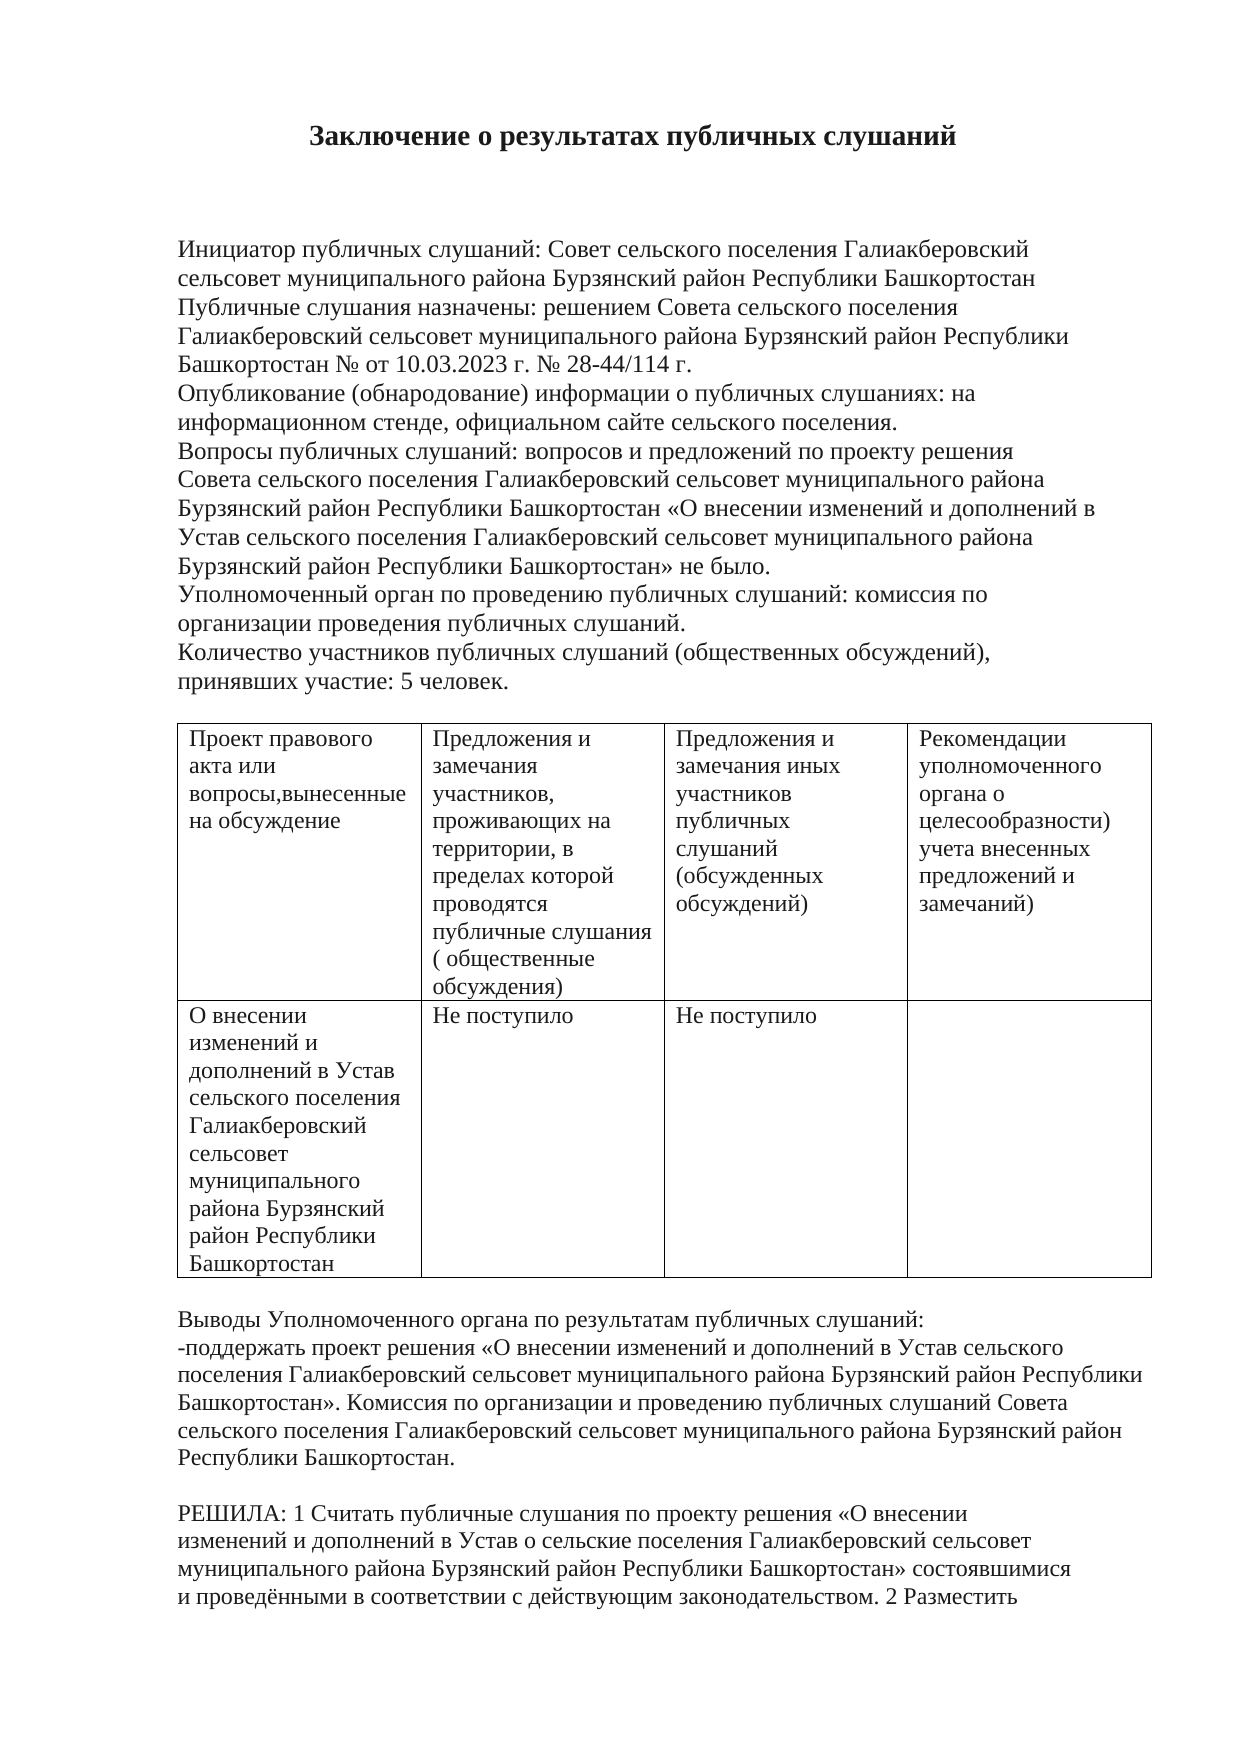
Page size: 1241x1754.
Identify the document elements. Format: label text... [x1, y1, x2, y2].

text Количество участников публичных слушаний (общественных обсуждений), [177, 637, 1152, 666]
text организации проведения публичных слушаний. [177, 608, 1152, 637]
table_cell Не поступило [665, 1001, 907, 1277]
text информационном стенде, официальном сайте сельского поселения. [177, 407, 1152, 436]
table_header Проект правового акта или вопросы,вынесенные на обсуждение [178, 724, 421, 999]
text Совета сельского поселения Галиакберовский сельсовет муниципального района [177, 464, 1152, 493]
text Вопросы публичных слушаний: вопросов и предложений по проекту решения [177, 436, 1152, 464]
text Галиакберовский сельсовет муниципального района Бурзянский район Республики [177, 321, 1152, 349]
text Устав сельского поселения Галиакберовский сельсовет муниципального района [177, 522, 1152, 551]
text -поддержать проект решения «О внесении изменений и дополнений в Устав сельского поселения Галиакберовский сельсовет муниципального района Бурзянский район Республики Башкортостан». Комиссия по организации и проведению публичных слушаний Совета сельского поселения Галиакберовский сельсовет муниципального района Бурзянский район Республики Башкортостан. [177, 1333, 1152, 1471]
text Опубликование (обнародование) информации о публичных слушаниях: на [177, 378, 1152, 407]
text изменений и дополнений в Устав о сельские поселения Галиакберовский сельсовет [177, 1527, 1152, 1554]
text принявших участие: 5 человек. [177, 666, 1152, 694]
text Публичные слушания назначены: решением Совета сельского поселения [177, 292, 1152, 321]
text Выводы Уполномоченного органа по результатам публичных слушаний: [177, 1305, 1152, 1333]
text Бурзянский район Республики Башкортостан «О внесении изменений и дополнений в [177, 493, 1152, 522]
text Бурзянский район Республики Башкортостан» не было. [177, 551, 1152, 579]
table_cell О внесении изменений и дополнений в Устав сельского поселения Галиакберовский сельсовет муниципального района Бурзянский район Республики Башкортостан [178, 1001, 421, 1277]
table_cell [908, 1001, 1151, 1277]
text и проведёнными в соответствии с действующим законодательством. 2 Разместить [177, 1582, 1152, 1609]
text муниципального района Бурзянский район Республики Башкортостан» состоявшимися [177, 1554, 1152, 1582]
table_cell Не поступило [422, 1001, 664, 1277]
text Башкортостан № от 10.03.2023 г. № 28-44/114 г. [177, 349, 1152, 378]
text РЕШИЛА: 1 Считать публичные слушания по проекту решения «О внесении [177, 1499, 1152, 1527]
text сельсовет муниципального района Бурзянский район Республики Башкортостан [177, 263, 1152, 292]
table_header Предложения и замечания иных участников публичных слушаний (обсужденных обсуждений) [665, 724, 907, 999]
text Инициатор публичных слушаний: Совет сельского поселения Галиакберовский [177, 234, 1152, 263]
text Заключение о результатах публичных слушаний [177, 118, 1152, 152]
table_header Предложения и замечания участников, проживающих на территории, в пределах которой проводятся публичные слушания ( общественные обсуждения) [422, 724, 664, 999]
table_header Рекомендации уполномоченного органа о целесообразности) учета внесенных предложений и замечаний) [908, 724, 1151, 999]
text Уполномоченный орган по проведению публичных слушаний: комиссия по [177, 579, 1152, 608]
